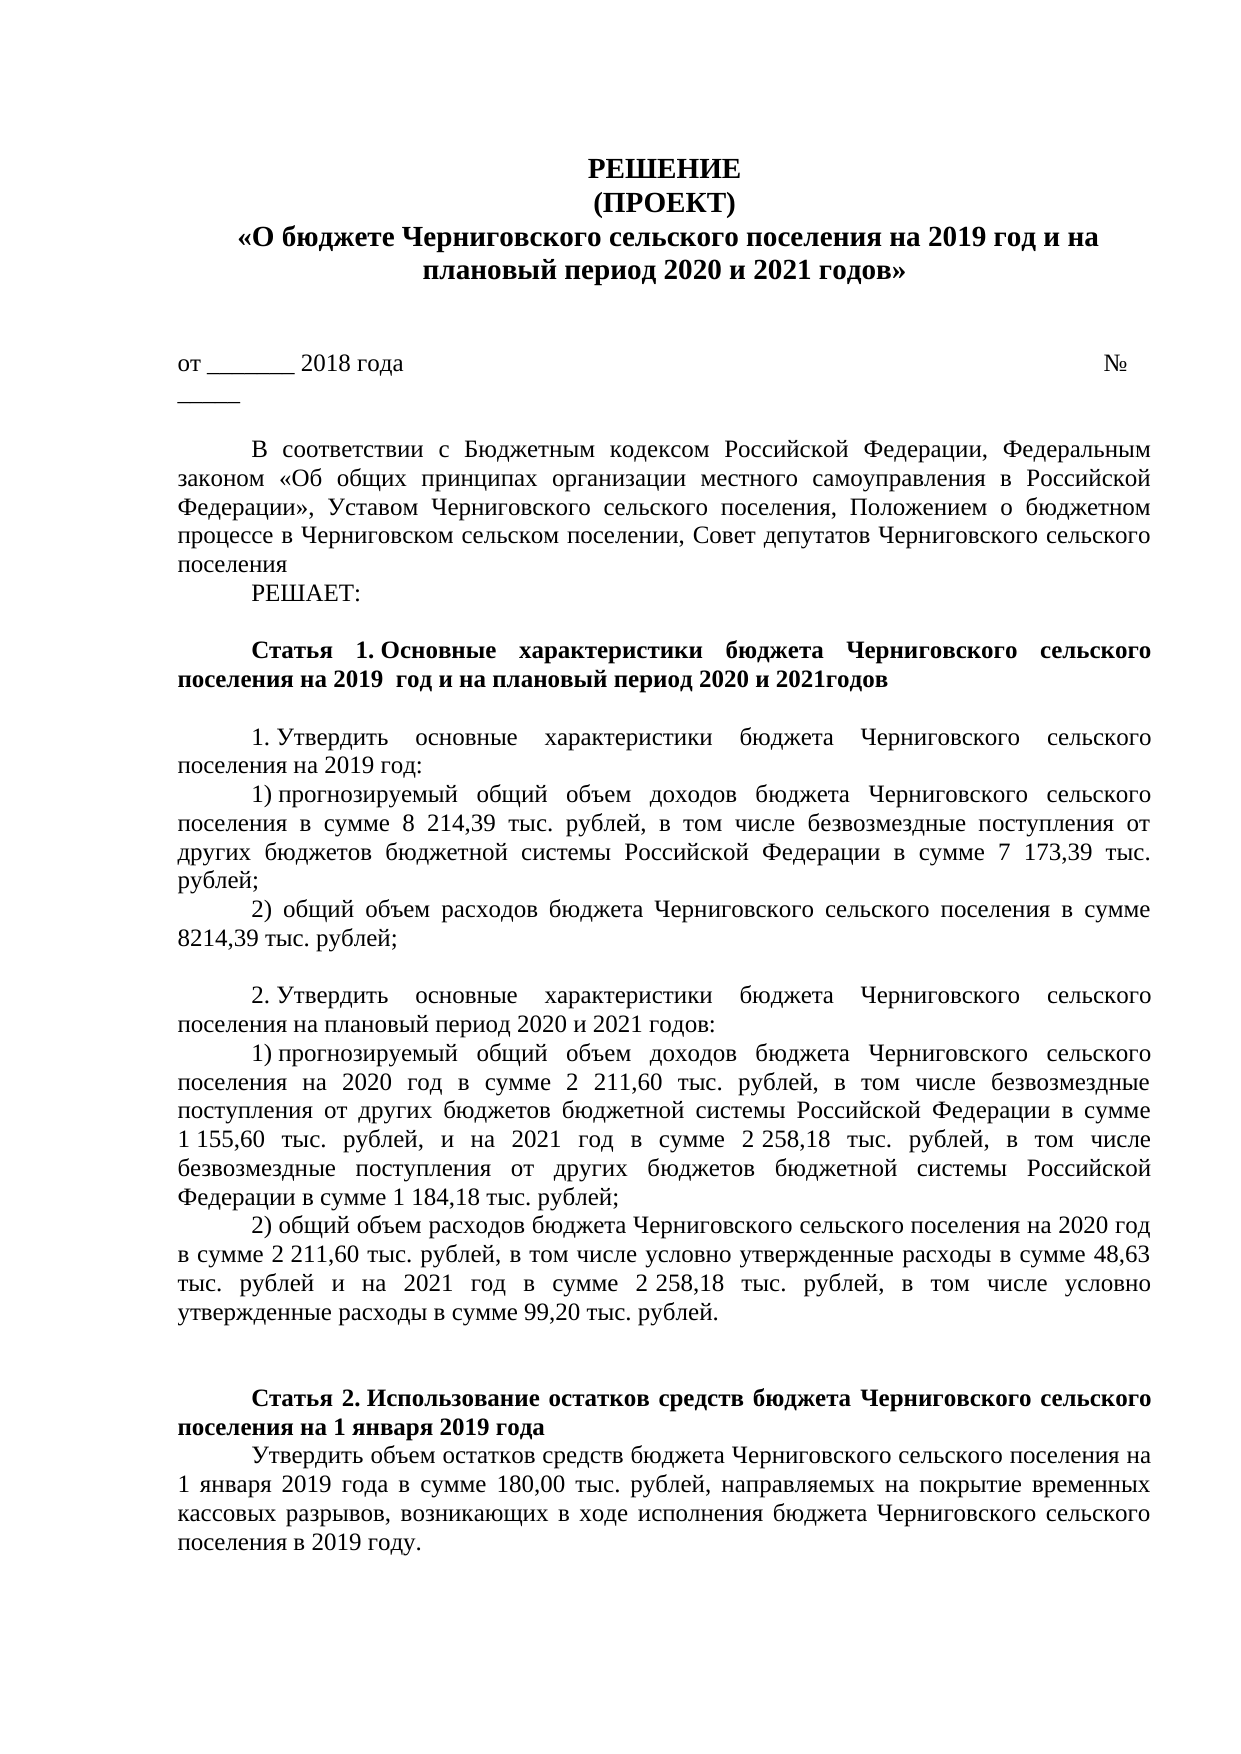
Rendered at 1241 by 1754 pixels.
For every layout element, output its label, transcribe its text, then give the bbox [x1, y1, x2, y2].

text 1) прогнозируемый общий объем доходов бюджета Черниговского сельского поселения на 2020 год в сумме 2 211,60 тыс. рублей, в том числе безвозмездные поступления от других бюджетов бюджетной системы Российской Федерации в сумме 1 155,60 тыс. рублей, и на 2021 год в сумме 2 258,18 тыс. рублей, в том числе безвозмездные поступления от других бюджетов бюджетной системы Российской Федерации в сумме 1 184,18 тыс. рублей; [177, 1038, 1152, 1211]
text 2) общий объем расходов бюджета Черниговского сельского поселения на 2020 год в сумме 2 211,60 тыс. рублей, в том числе условно утвержденные расходы в сумме 48,63 тыс. рублей и на 2021 год в сумме 2 258,18 тыс. рублей, в том числе условно утвержденные расходы в сумме 99,20 тыс. рублей. [177, 1211, 1152, 1326]
text Статья 2. Использование остатков средств бюджета Черниговского сельского поселения на 1 января 2019 года [177, 1383, 1152, 1441]
text Утвердить объем остатков средств бюджета Черниговского сельского поселения на 1 января 2019 года в сумме 180,00 тыс. рублей, направляемых на покрытие временных кассовых разрывов, возникающих в ходе исполнения бюджета Черниговского сельского поселения в 2019 году. [177, 1441, 1152, 1556]
title «О бюджете Черниговского сельского поселения на 2019 год и на плановый период 2020 и 2021 годов» [177, 219, 1152, 286]
text 1) прогнозируемый общий объем доходов бюджета Черниговского сельского поселения в сумме 8 214,39 тыс. рублей, в том числе безвозмездные поступления от других бюджетов бюджетной системы Российской Федерации в сумме 7 173,39 тыс. рублей; [177, 779, 1152, 894]
title РЕШЕНИЕ [177, 152, 1152, 185]
title (ПРОЕКТ) [177, 185, 1152, 219]
text 1. Утвердить основные характеристики бюджета Черниговского сельского поселения на 2019 год: [177, 722, 1152, 779]
text от _______ 2018 года № _____ [177, 348, 1152, 406]
text 2) общий объем расходов бюджета Черниговского сельского поселения в сумме 8214,39 тыс. рублей; [177, 894, 1152, 952]
text РЕШАЕТ: [177, 578, 1152, 607]
text Статья 1. Основные характеристики бюджета Черниговского сельского поселения на 2019 год и на плановый период 2020 и 2021годов [177, 636, 1152, 693]
text В соответствии с Бюджетным кодексом Российской Федерации, Федеральным законом «Об общих принципах организации местного самоуправления в Российской Федерации», Уставом Черниговского сельского поселения, Положением о бюджетном процессе в Черниговском сельском поселении, Совет депутатов Черниговского сельского поселения [177, 434, 1152, 578]
text 2. Утвердить основные характеристики бюджета Черниговского сельского поселения на плановый период 2020 и 2021 годов: [177, 981, 1152, 1038]
